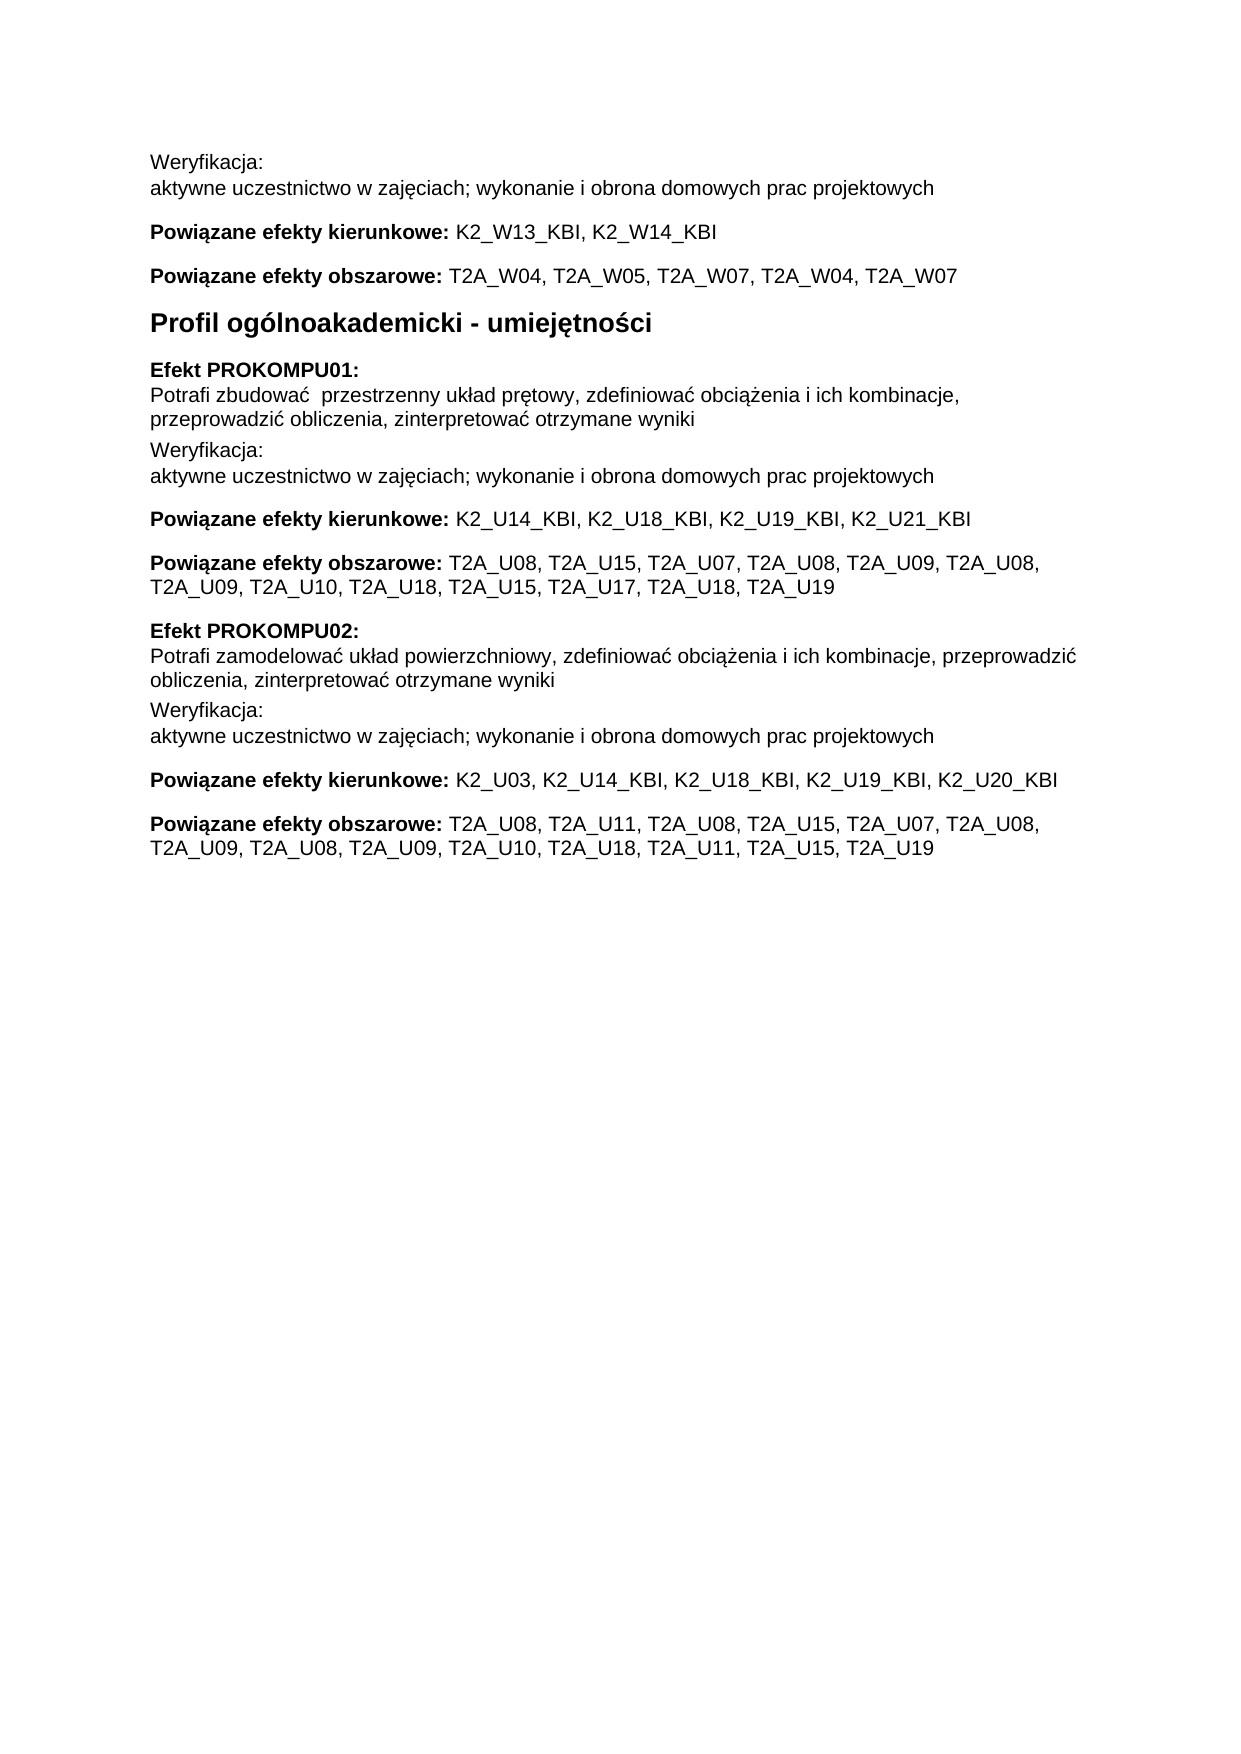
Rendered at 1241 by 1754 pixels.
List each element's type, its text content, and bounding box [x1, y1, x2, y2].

text Weryfikacja: [150, 437, 1090, 461]
text Potrafi zbudować przestrzenny układ prętowy, zdefiniować obciążenia i ich kombinacje, przeprowadzić obliczenia, zinterpretować otrzymane wyniki [150, 383, 1090, 431]
text Weryfikacja: [150, 698, 1090, 722]
text aktywne uczestnictwo w zajęciach; wykonanie i obrona domowych prac projektowych [150, 724, 1090, 748]
text Powiązane efekty obszarowe: T2A_U08, T2A_U11, T2A_U08, T2A_U15, T2A_U07, T2A_U08, T2A_U09, T2A_U08, T2A_U09, T2A_U10, T2A_U18, T2A_U11, T2A_U15, T2A_U19 [150, 811, 1090, 859]
text Potrafi zamodelować układ powierzchniowy, zdefiniować obciążenia i ich kombinacje, przeprowadzić obliczenia, zinterpretować otrzymane wyniki [150, 644, 1090, 692]
text Powiązane efekty obszarowe: T2A_U08, T2A_U15, T2A_U07, T2A_U08, T2A_U09, T2A_U08, T2A_U09, T2A_U10, T2A_U18, T2A_U15, T2A_U17, T2A_U18, T2A_U19 [150, 551, 1090, 599]
subtitle Profil ogólnoakademicki - umiejętności [150, 307, 1090, 338]
text aktywne uczestnictwo w zajęciach; wykonanie i obrona domowych prac projektowych [150, 463, 1090, 487]
text aktywne uczestnictwo w zajęciach; wykonanie i obrona domowych prac projektowych [150, 176, 1090, 200]
text Efekt PROKOMPU01: [150, 358, 1090, 382]
text Powiązane efekty kierunkowe: K2_U03, K2_U14_KBI, K2_U18_KBI, K2_U19_KBI, K2_U20_KBI [150, 768, 1090, 792]
text Weryfikacja: [150, 150, 1090, 174]
text Powiązane efekty kierunkowe: K2_U14_KBI, K2_U18_KBI, K2_U19_KBI, K2_U21_KBI [150, 507, 1090, 531]
text Powiązane efekty kierunkowe: K2_W13_KBI, K2_W14_KBI [150, 220, 1090, 244]
text Efekt PROKOMPU02: [150, 619, 1090, 643]
text Powiązane efekty obszarowe: T2A_W04, T2A_W05, T2A_W07, T2A_W04, T2A_W07 [150, 263, 1090, 287]
